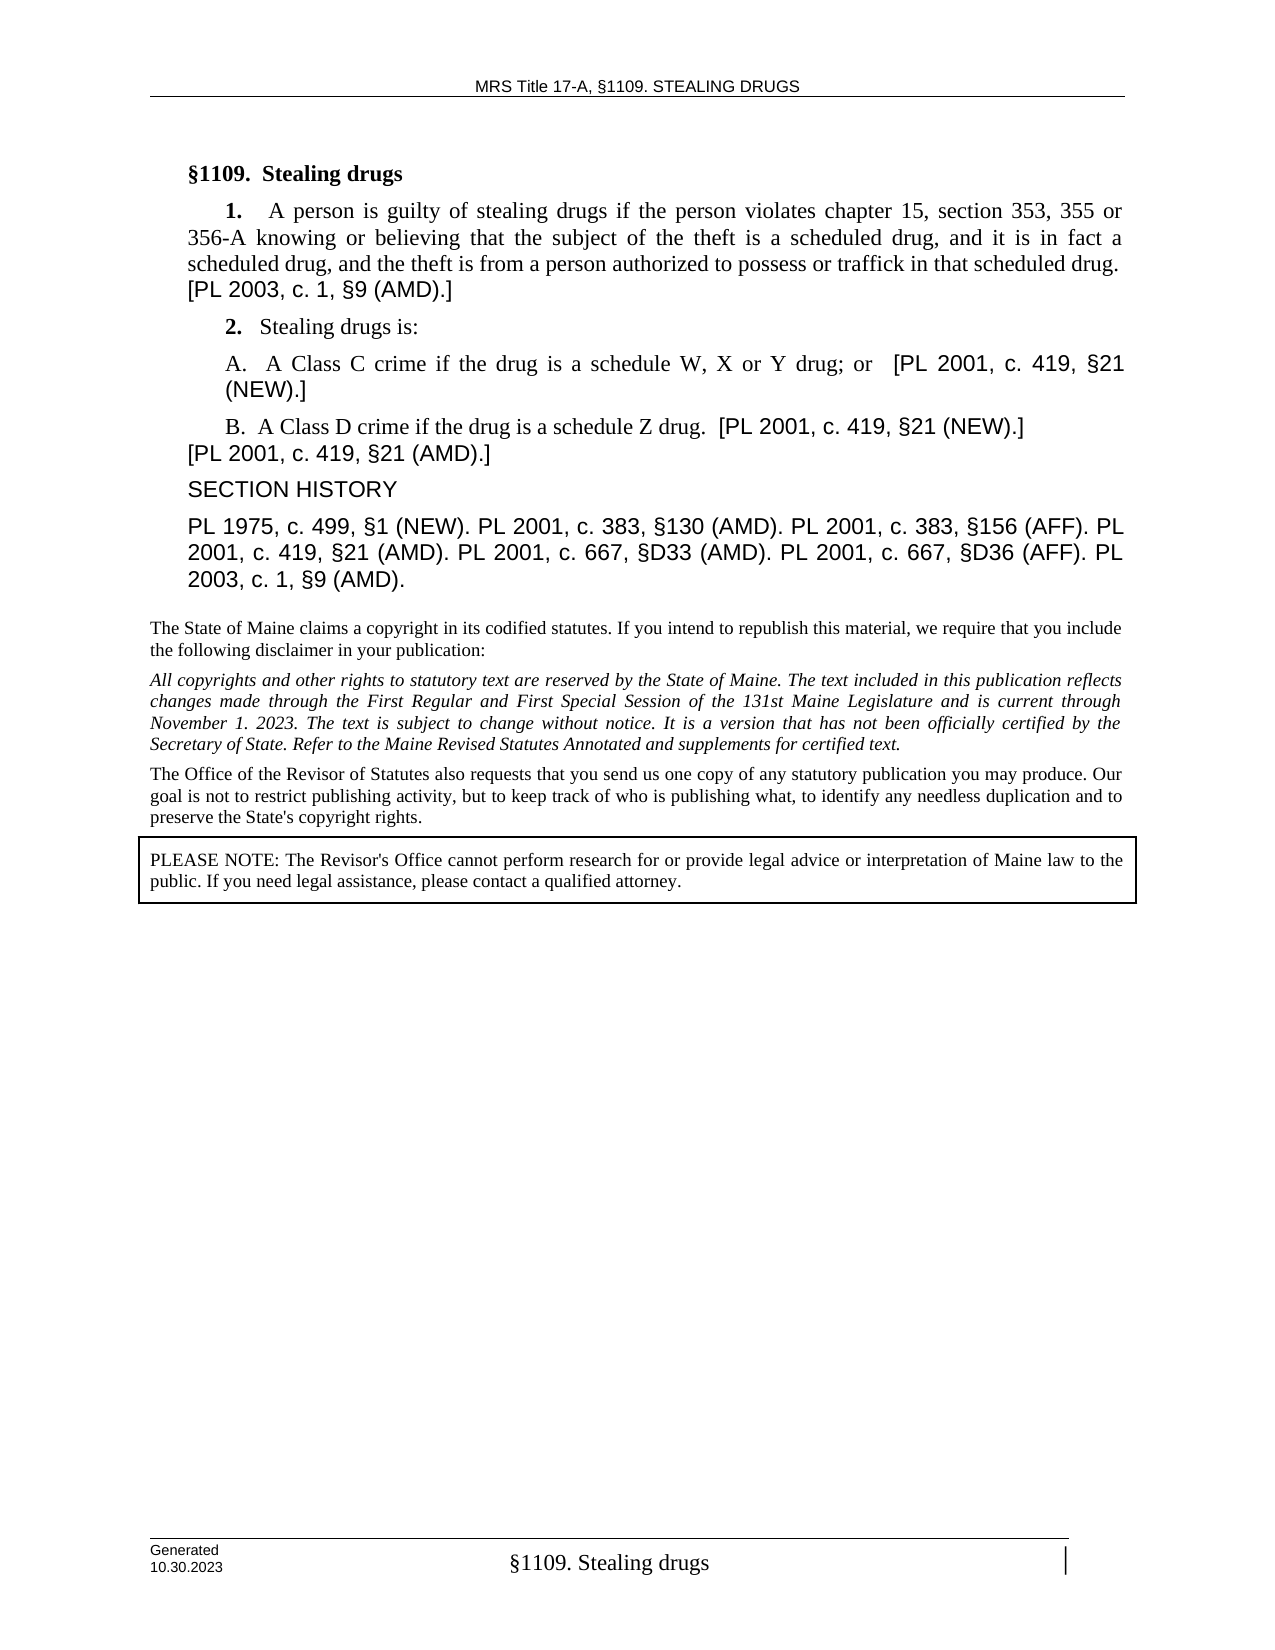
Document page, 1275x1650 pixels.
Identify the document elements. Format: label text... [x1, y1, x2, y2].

text 1. A person is guilty of stealing drugs if the person violates chapter 15, section 353, 355 or 356‑A knowing or believing that the subject of the theft is a scheduled drug, and it is in fact a scheduled drug, and the theft is from a person authorized to possess or traffick in that scheduled drug. [187, 197, 1125, 276]
text The Office of the Revisor of Statutes also requests that you send us one copy of any statutory publication you may produce. Our goal is not to restrict publishing activity, but to keep track of who is publishing what, to identify any needless duplication and to preserve the State's copyright rights. [150, 763, 1125, 828]
text PLEASE NOTE: The Revisor's Office cannot perform research for or provide legal advice or interpretation of Maine law to the public. If you need legal assistance, please contact a qualified attorney. [140, 838, 1135, 902]
text A. A Class C crime if the drug is a schedule W, X or Y drug; or [PL 2001, c. 419, §21 (NEW).] [225, 350, 1125, 403]
text [PL 2001, c. 419, §21 (AMD).] [187, 439, 1125, 466]
text All copyrights and other rights to statutory text are reserved by the State of Maine. The text included in this publication reflects changes made through the First Regular and First Special Session of the 131st Maine Legislature and is current through November 1. 2023 . The text is subject to change without notice. It is a version that has not been officially certified by the Secretary of State. Refer to the Maine Revised Statutes Annotated and supplements for certified text. [150, 668, 1125, 755]
text §1109. Stealing drugs [187, 160, 1125, 187]
text The State of Maine claims a copyright in its codified statutes. If you intend to republish this material, we require that you include the following disclaimer in your publication: [150, 617, 1125, 660]
text SECTION HISTORY [187, 476, 1125, 503]
text PL 1975, c. 499, §1 (NEW). PL 2001, c. 383, §130 (AMD). PL 2001, c. 383, §156 (AFF). PL 2001, c. 419, §21 (AMD). PL 2001, c. 667, §D33 (AMD). PL 2001, c. 667, §D36 (AFF). PL 2003, c. 1, §9 (AMD). [187, 513, 1125, 592]
text [PL 2003, c. 1, §9 (AMD).] [187, 276, 1125, 303]
text 2. Stealing drugs is: [187, 313, 1125, 339]
text B. A Class D crime if the drug is a schedule Z drug. [PL 2001, c. 419, §21 (NEW).] [225, 413, 1125, 439]
